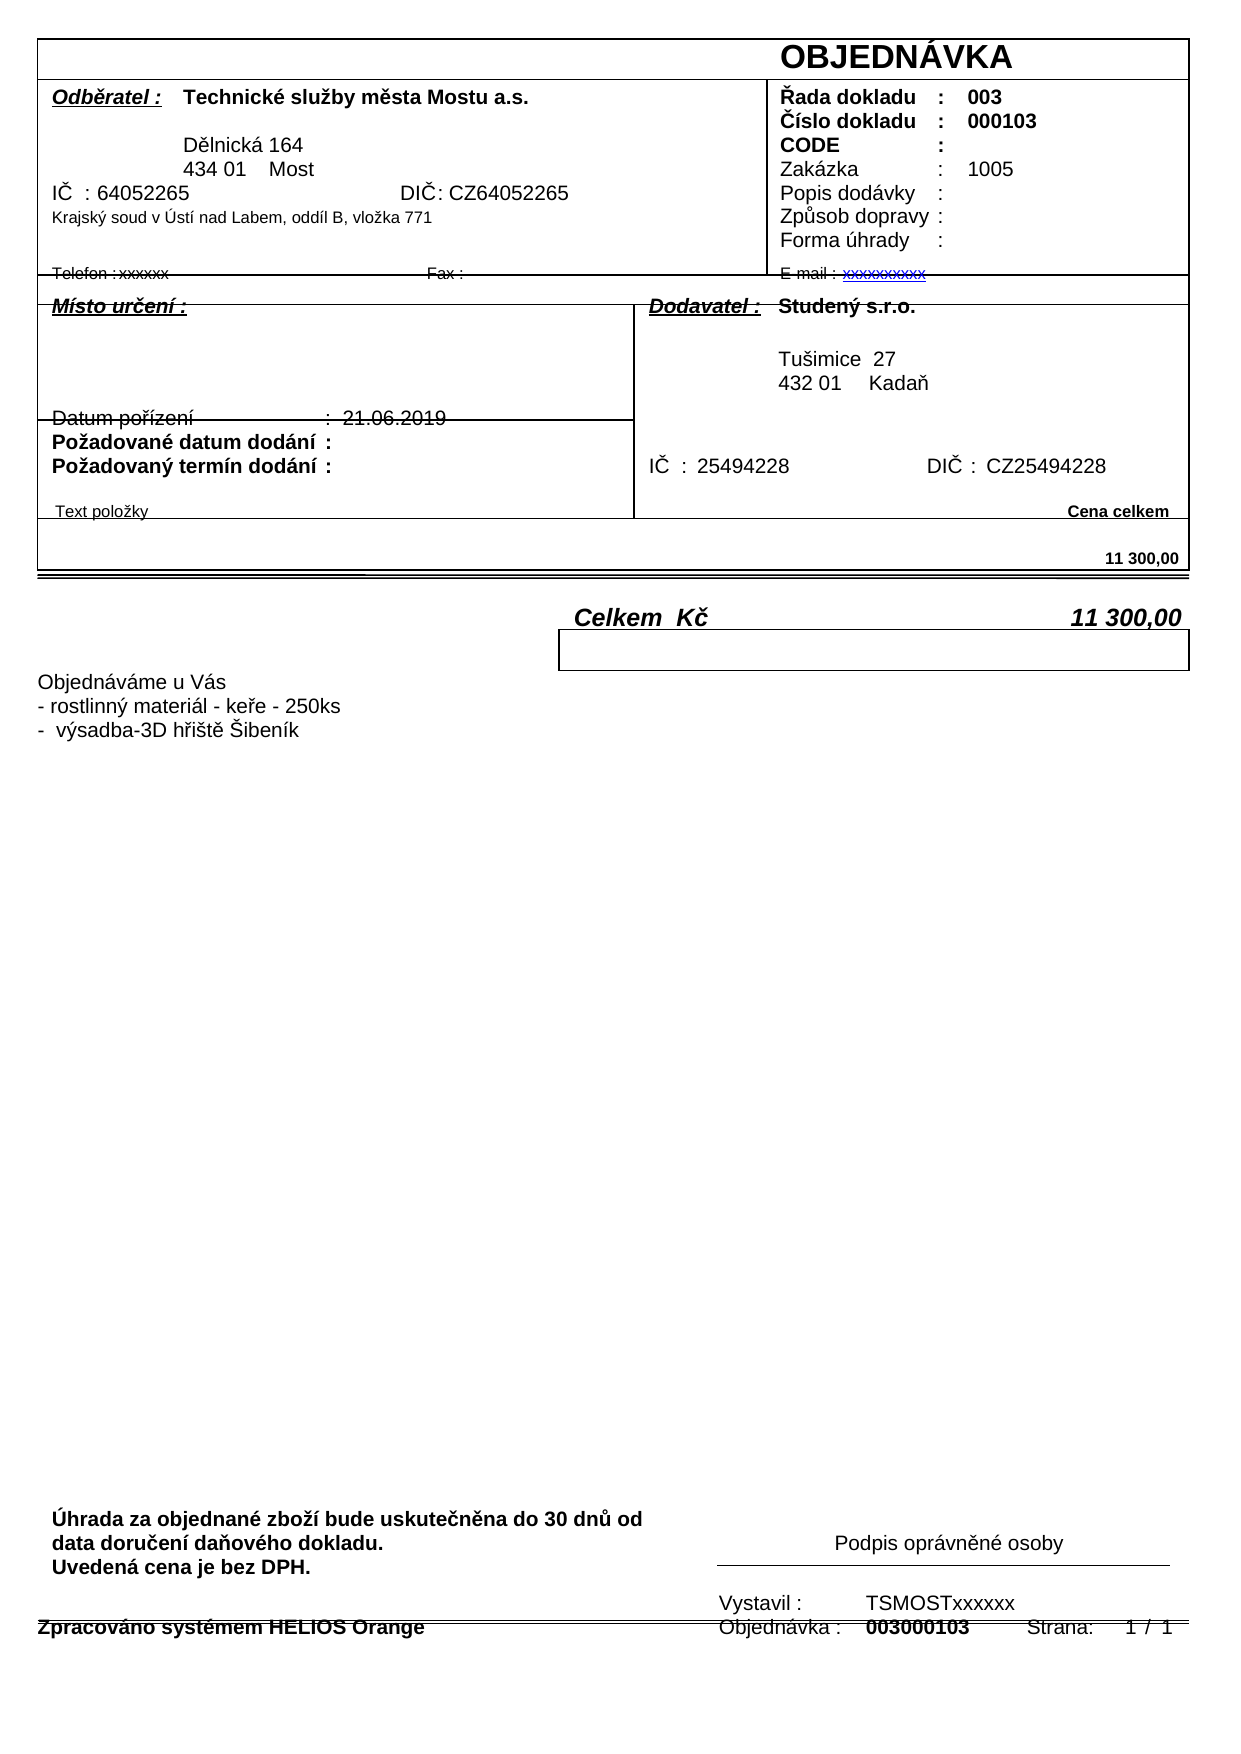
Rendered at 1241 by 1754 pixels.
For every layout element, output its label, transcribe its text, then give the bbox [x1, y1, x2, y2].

text OBJEDNÁVKA [37, 37, 1203, 76]
text Úhrada za objednané zboží bude uskutečněna do 30 dnů od [37, 1507, 1203, 1531]
text Celkem Kč 11 300,00 [37, 603, 1203, 632]
text Požadovaný termín dodání : IČ : 25494228 DIČ : CZ25494228 [37, 454, 1203, 478]
text Forma úhrady : [37, 228, 1203, 252]
text Požadované datum dodání : [37, 430, 1203, 454]
text Místo určení : Dodavatel : Studený s.r.o. [37, 293, 1203, 317]
text 434 01 Most Zakázka : 1005 [37, 156, 1203, 180]
text Krajský soud v Ústí nad Labem, oddíl B, vložka 771 Způsob dopravy : [37, 204, 1203, 228]
text data doručení daňového dokladu. Podpis oprávněné osoby [37, 1531, 1203, 1555]
text Číslo dokladu : 000103 [37, 108, 1203, 132]
text Vystavil : TSMOSTxxxxxx [37, 1591, 1203, 1614]
text Zpracováno systémem HELIOS Orange Objednávka : 003000103 Strana: 1 / 1 [37, 1614, 1203, 1638]
text IČ : 64052265 DIČ : CZ64052265 Popis dodávky : [37, 180, 1203, 204]
text Tušimice 27 [37, 346, 1203, 370]
text Odběratel : Technické služby města Mostu a.s. Řada dokladu : 003 [37, 84, 1203, 108]
text 432 01 Kadaň [37, 370, 1203, 394]
text Dělnická 164 CODE : [37, 132, 1203, 156]
text - výsadba-3D hřiště Šibeník [37, 718, 1203, 742]
text Text položky Cena celkem [37, 502, 1203, 521]
text Telefon : xxxxxx Fax : E-mail : xxxxxxxxxx [37, 264, 1203, 283]
text Datum pořízení : 21.06.2019 [37, 406, 1203, 430]
text - rostlinný materiál - keře - 250ks [37, 694, 1203, 718]
text Objednáváme u Vás [37, 670, 1203, 694]
text 11 300,00 [37, 549, 1203, 568]
text Uvedená cena je bez DPH. [37, 1555, 1203, 1579]
